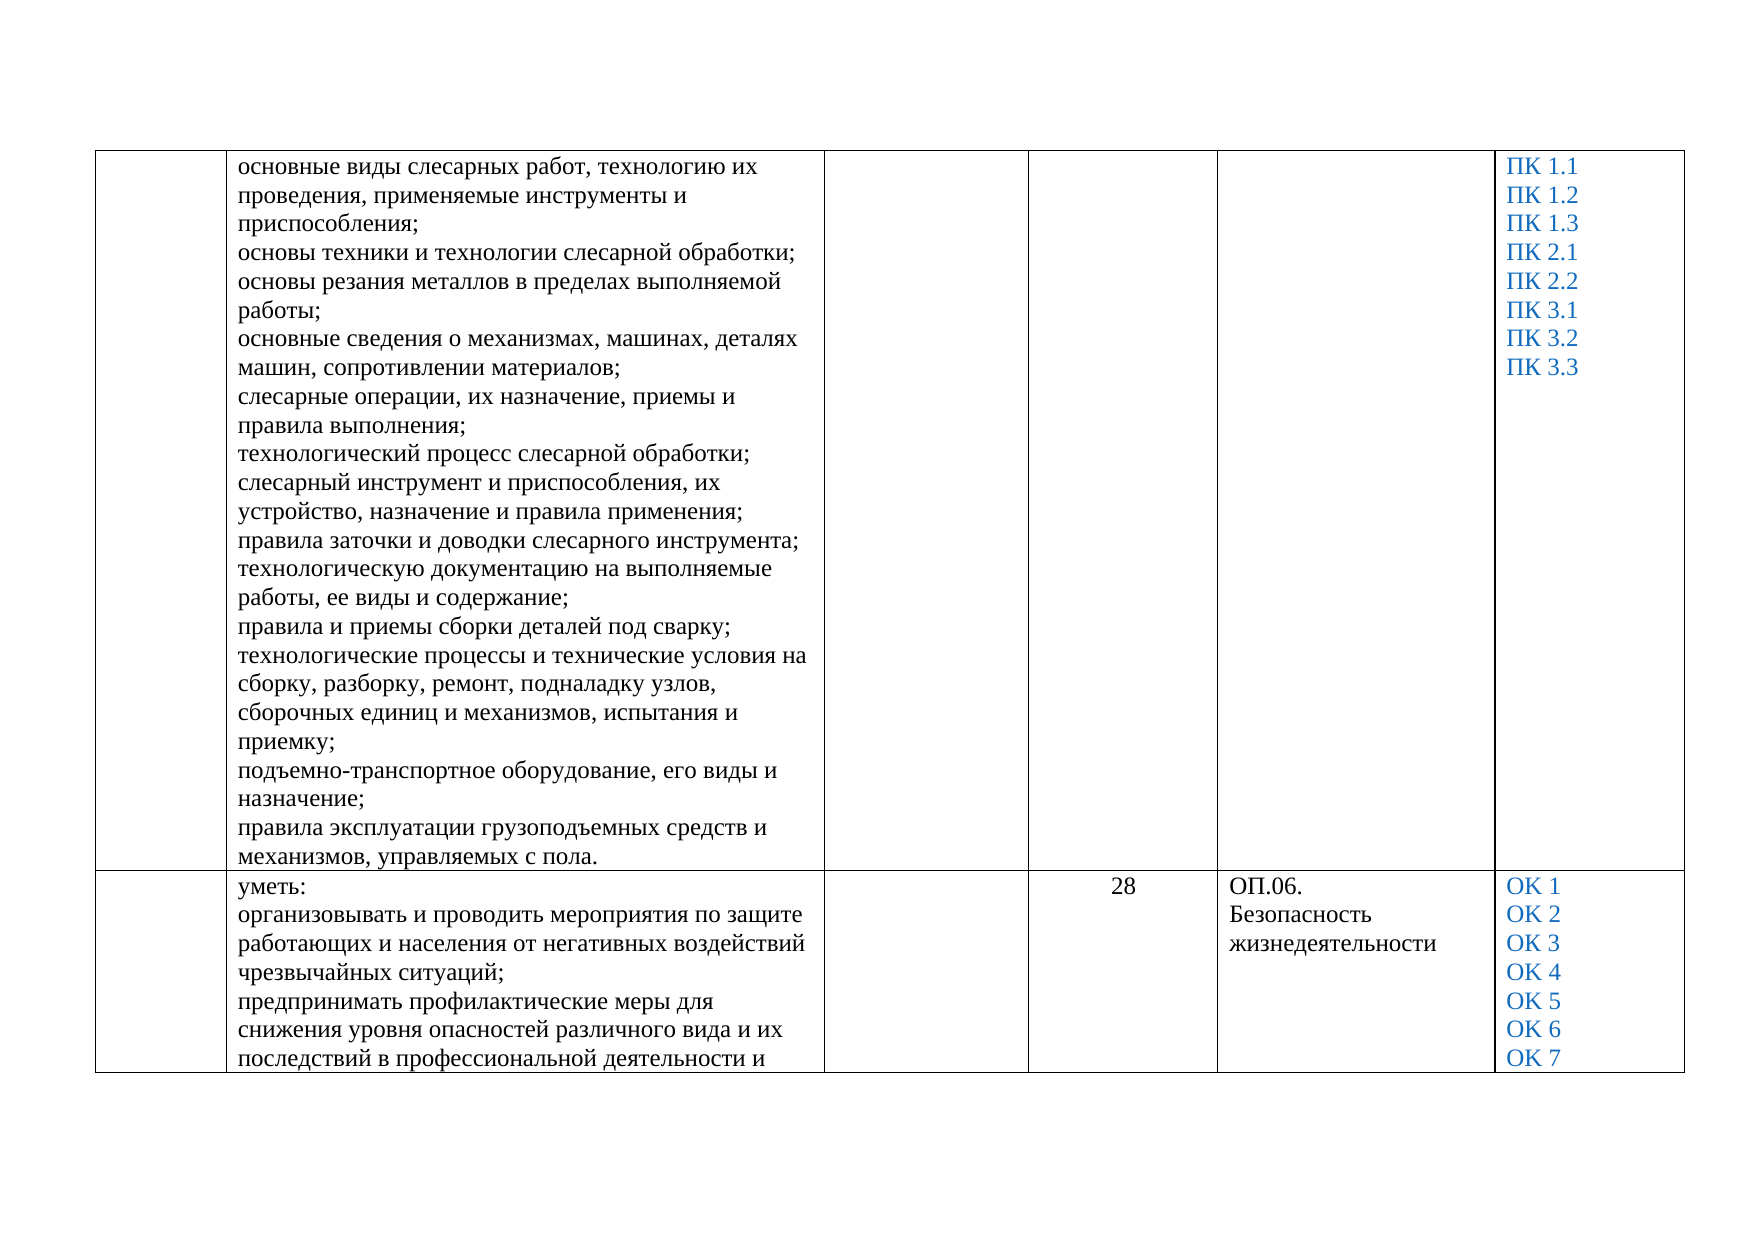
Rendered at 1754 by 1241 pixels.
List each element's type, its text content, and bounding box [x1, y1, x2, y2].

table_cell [1496, 151, 1684, 870]
table_cell [96, 871, 226, 1072]
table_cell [227, 151, 824, 870]
table_cell [825, 151, 1028, 870]
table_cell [227, 871, 824, 1072]
table_cell [825, 871, 1028, 1072]
table_cell [1029, 151, 1217, 870]
table_cell [96, 151, 226, 870]
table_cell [1218, 151, 1494, 870]
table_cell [1218, 871, 1494, 1072]
table_cell 28 [1029, 871, 1217, 1072]
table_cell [1496, 871, 1684, 1072]
